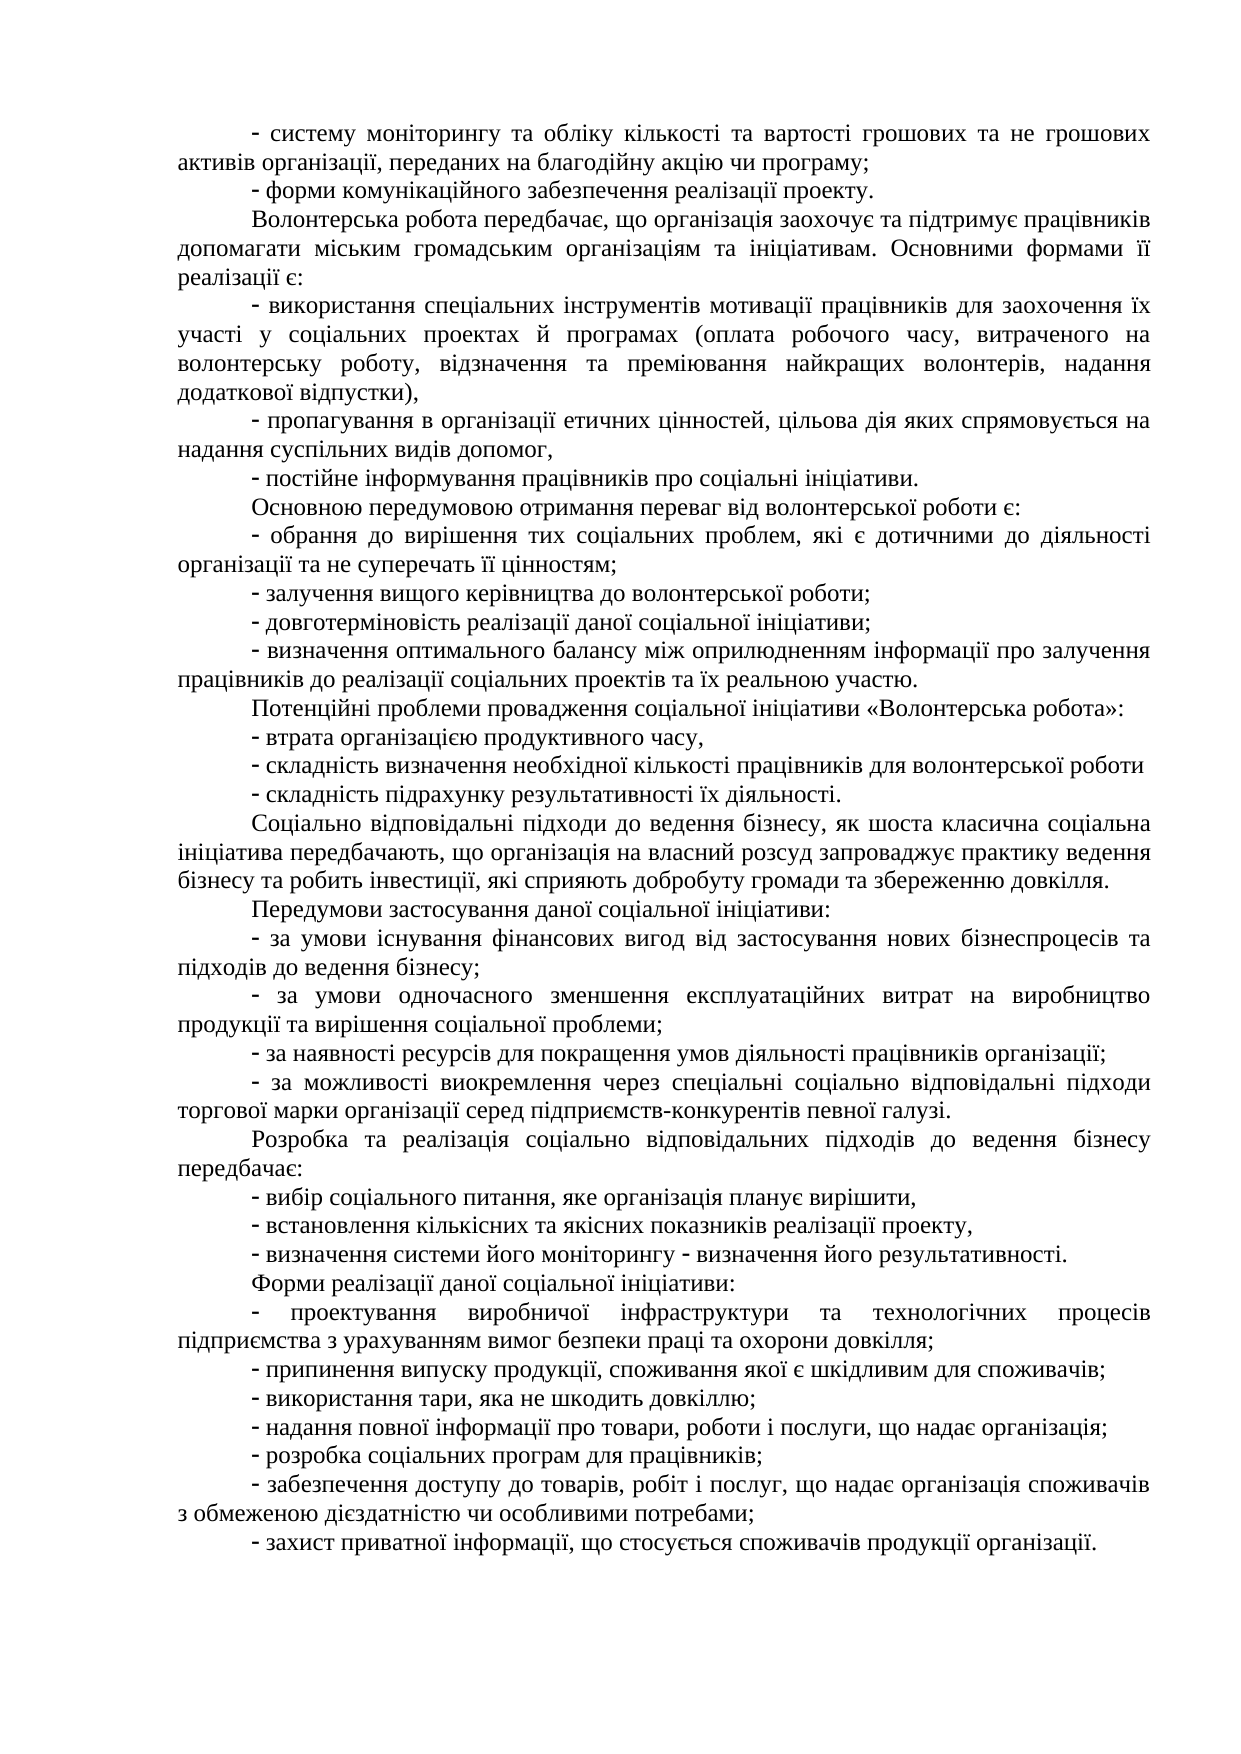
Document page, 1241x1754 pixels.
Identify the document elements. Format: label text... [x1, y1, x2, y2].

text за умови одночасного зменшення експлуатаційних витрат на виробництво продукції та вирішення соціальної проблеми; [177, 981, 1152, 1038]
text складність визначення необхідної кількості працівників для волонтерської роботи [177, 751, 1152, 779]
text Основною передумовою отримання переваг від волонтерської роботи є: [177, 492, 1152, 521]
text складність підрахунку результативності їх діяльності. [177, 779, 1152, 808]
text Потенційні проблеми провадження соціальної ініціативи «Волонтерська робота»: [177, 693, 1152, 722]
text втрата організацією продуктивного часу, [177, 722, 1152, 751]
text Соціально відповідальні підходи до ведення бізнесу, як шоста класична соціальна ініціатива передбачають, що організація на власний розсуд запроваджує практику ведення бізнесу та робить інвестиції, які сприяють добробуту громади та збереженню довкілля. [177, 808, 1152, 894]
text Передумови застосування даної соціальної ініціативи: [177, 894, 1152, 923]
text форми комунікаційного забезпечення реалізації проекту. [177, 176, 1152, 204]
text пропагування в організації етичних цінностей, цільова дія яких спрямовується на надання суспільних видів допомог, [177, 406, 1152, 463]
text проектування виробничої інфраструктури та технологічних процесів підприємства з урахуванням вимог безпеки праці та охорони довкілля; [177, 1297, 1152, 1354]
text визначення оптимального балансу між оприлюдненням інформації про залучення працівників до реалізації соціальних проектів та їх реальною участю. [177, 636, 1152, 693]
text припинення випуску продукції, споживання якої є шкідливим для споживачів; [177, 1354, 1152, 1383]
text захист приватної інформації, що стосується споживачів продукції організації. [177, 1527, 1152, 1556]
text забезпечення доступу до товарів, робіт і послуг, що надає організація споживачів з обмеженою дієздатністю чи особливими потребами; [177, 1469, 1152, 1527]
text використання спеціальних інструментів мотивації працівників для заохочення їх участі у соціальних проектах й програмах (оплата робочого часу, витраченого на волонтерську роботу, відзначення та преміювання найкращих волонтерів, надання додаткової відпустки), [177, 291, 1152, 406]
text визначення системи його моніторингу визначення його результативності. [177, 1239, 1152, 1268]
text Форми реалізації даної соціальної ініціативи: [177, 1268, 1152, 1297]
text надання повної інформації про товари, роботи і послуги, що надає організація; [177, 1412, 1152, 1441]
text постійне інформування працівників про соціальні ініціативи. [177, 463, 1152, 492]
text систему моніторингу та обліку кількості та вартості грошових та не грошових активів організації, переданих на благодійну акцію чи програму; [177, 118, 1152, 176]
text обрання до вирішення тих соціальних проблем, які є дотичними до діяльності організації та не суперечать її цінностям; [177, 521, 1152, 578]
text довготерміновість реалізації даної соціальної ініціативи; [177, 607, 1152, 636]
text Волонтерська робота передбачає, що організація заохочує та підтримує працівників допомагати міським громадським організаціям та ініціативам. Основними формами її реалізації є: [177, 204, 1152, 291]
text використання тари, яка не шкодить довкіллю; [177, 1383, 1152, 1412]
text за наявності ресурсів для покращення умов діяльності працівників організації; [177, 1038, 1152, 1067]
text встановлення кількісних та якісних показників реалізації проекту, [177, 1211, 1152, 1239]
text залучення вищого керівництва до волонтерської роботи; [177, 578, 1152, 607]
text розробка соціальних програм для працівників; [177, 1441, 1152, 1469]
text за умови існування фінансових вигод від застосування нових бізнеспроцесів та підходів до ведення бізнесу; [177, 923, 1152, 981]
text вибір соціального питання, яке організація планує вирішити, [177, 1182, 1152, 1211]
text за можливості виокремлення через спеціальні соціально відповідальні підходи торгової марки організації серед підприємств-конкурентів певної галузі. [177, 1067, 1152, 1124]
text Розробка та реалізація соціально відповідальних підходів до ведення бізнесу передбачає: [177, 1124, 1152, 1182]
